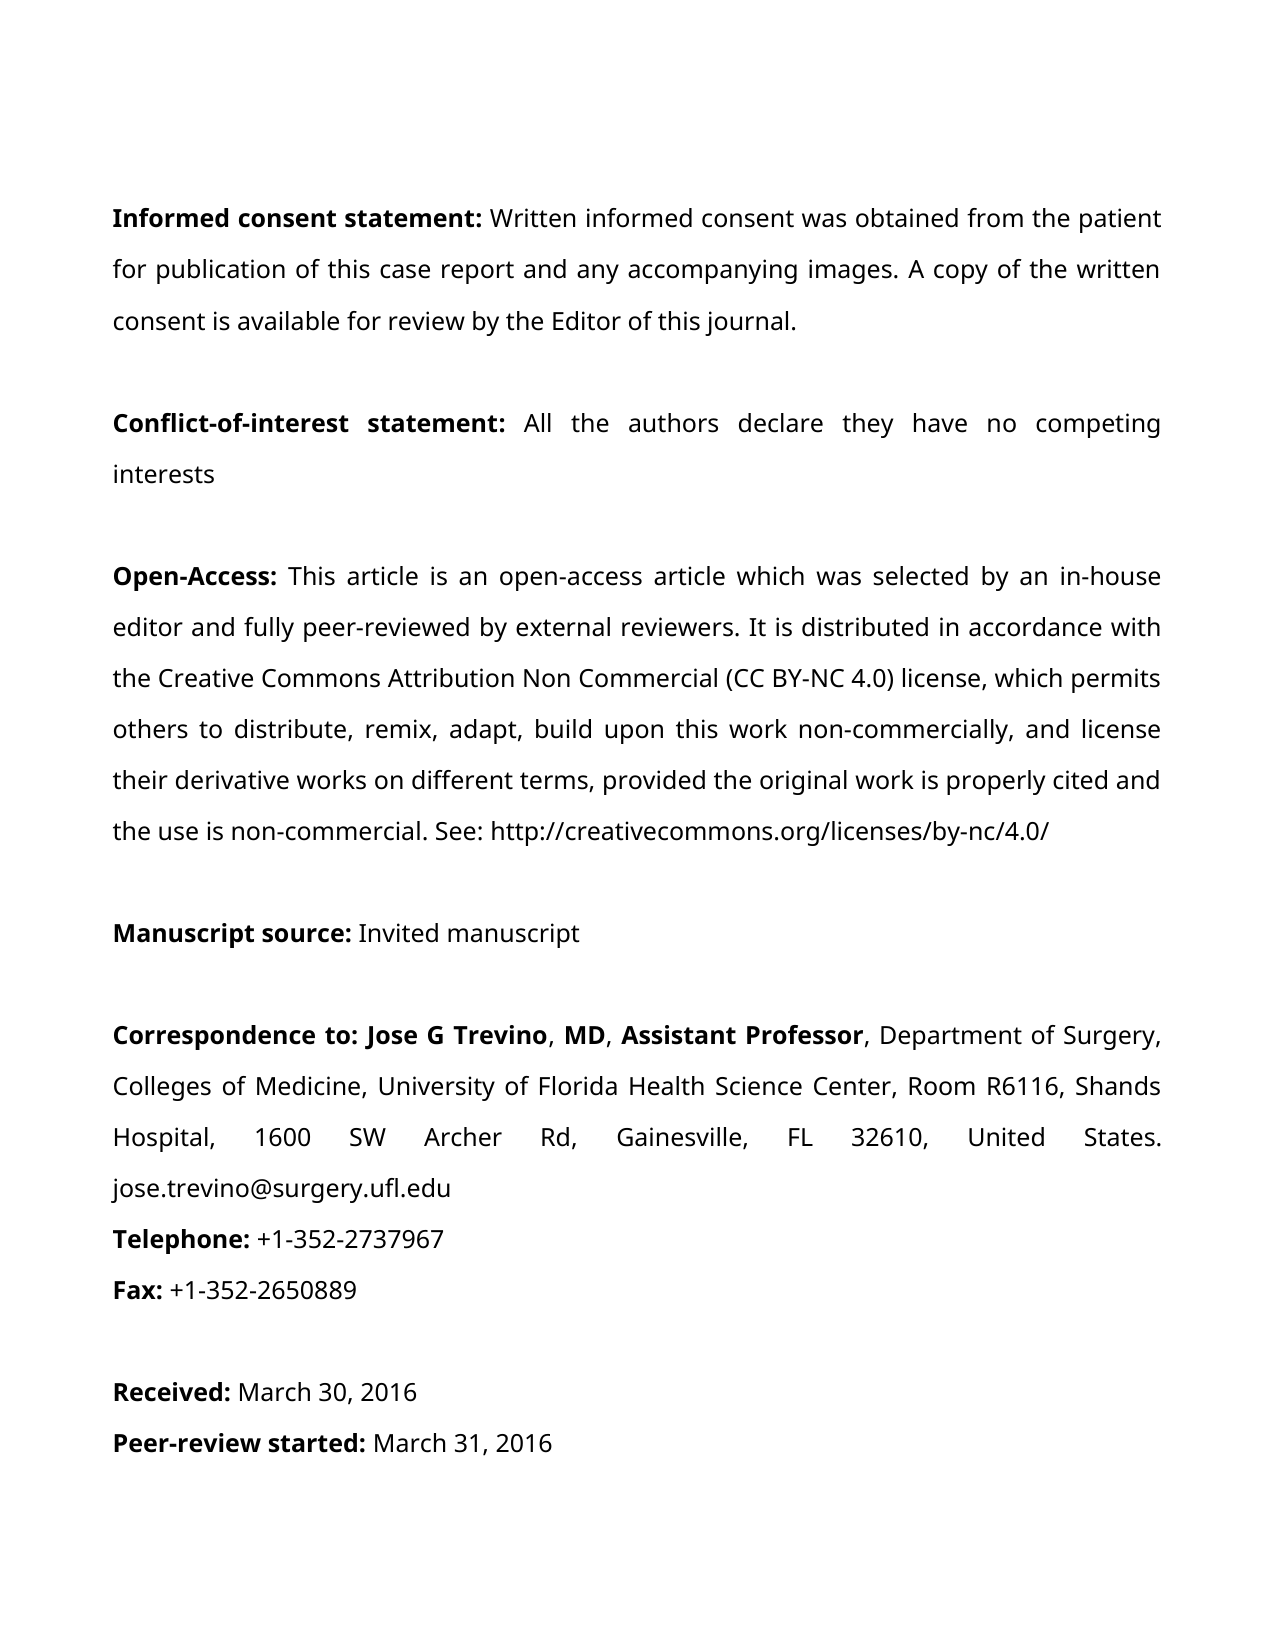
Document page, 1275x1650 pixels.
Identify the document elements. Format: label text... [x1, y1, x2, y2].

text Open-Access: This article is an open-access article which was selected by an in-house editor and fully peer-reviewed by external reviewers. It is distributed in accordance with the Creative Commons Attribution Non Commercial (CC BY-NC 4.0) license, which permits others to distribute, remix, adapt, build upon this work non-commercially, and license their derivative works on different terms, provided the original work is properly cited and the use is non-commercial. See: http://creativecommons.org/licenses/by-nc/4.0/ [112, 558, 1162, 848]
text Correspondence to: Jose G Trevino, MD, Assistant Professor, Department of Surgery, Colleges of Medicine, University of Florida Health Science Center, Room R6116, Shands Hospital, 1600 SW Archer Rd, Gainesville, FL 32610, United States. jose.trevino@surgery.ufl.edu [112, 1018, 1162, 1205]
text Informed consent statement: Written informed consent was obtained from the patient for publication of this case report and any accompanying images. A copy of the written consent is available for review by the Editor of this journal. [112, 201, 1162, 337]
text Telephone: +1-352-2737967 [112, 1222, 1162, 1256]
text Manuscript source: Invited manuscript [112, 916, 1162, 950]
text Peer-review started: March 31, 2016 [112, 1426, 1162, 1460]
text Fax: +1-352-2650889 [112, 1273, 1162, 1307]
text Conflict-of-interest statement: All the authors declare they have no competing interests [112, 405, 1162, 490]
text Received: March 30, 2016 [112, 1375, 1162, 1409]
